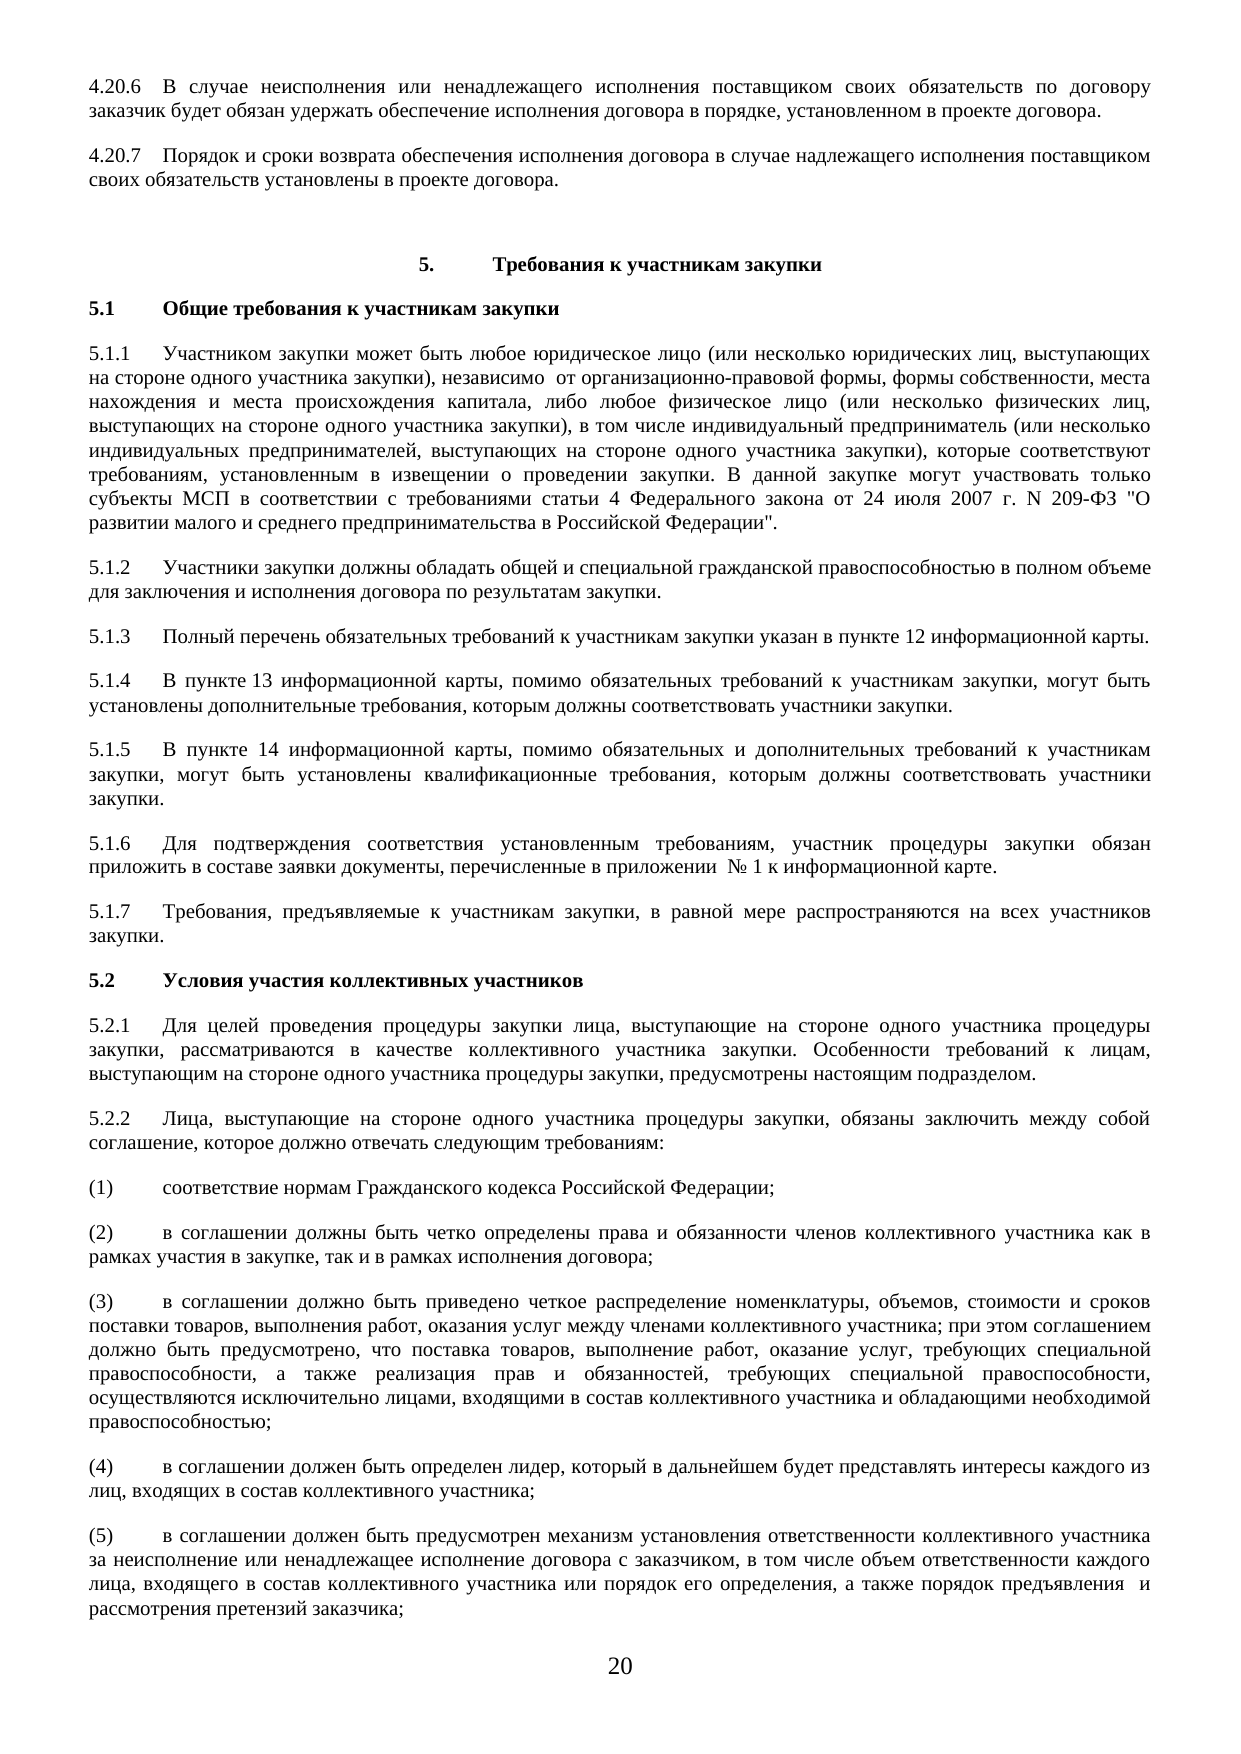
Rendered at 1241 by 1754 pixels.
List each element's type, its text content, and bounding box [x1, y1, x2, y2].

text Лица, выступающие на стороне одного участника процедуры закупки, обязаны заключить между собой соглашение, которое должно отвечать следующим требованиям: [89, 1106, 1152, 1154]
text Общие требования к участникам закупки [89, 296, 1152, 320]
text в соглашении должен быть предусмотрен механизм установления ответственности коллективного участника за неисполнение или ненадлежащее исполнение договора с заказчиком, в том числе объем ответственности каждого лица, входящего в состав коллективного участника или порядок его определения, а также порядок предъявления и рассмотрения претензий заказчика; [89, 1523, 1152, 1619]
text В пункте 13 информационной карты, помимо обязательных требований к участникам закупки, могут быть установлены дополнительные требования, которым должны соответствовать участники закупки. [89, 668, 1152, 717]
text Требования к участникам закупки [89, 251, 1152, 276]
text В пункте 14 информационной карты, помимо обязательных и дополнительных требований к участникам закупки, могут быть установлены квалификационные требования, которым должны соответствовать участники закупки. [89, 737, 1152, 809]
text соответствие нормам Гражданского кодекса Российской Федерации; [89, 1175, 1152, 1199]
text Условия участия коллективных участников [89, 968, 1152, 992]
text Участники закупки должны обладать общей и специальной гражданской правоспособностью в полном объеме для заключения и исполнения договора по результатам закупки. [89, 554, 1152, 603]
text Участником закупки может быть любое юридическое лицо (или несколько юридических лиц, выступающих на стороне одного участника закупки), независимо от организационно-правовой формы, формы собственности, места нахождения и места происхождения капитала, либо любое физическое лицо (или несколько физических лиц, выступающих на стороне одного участника закупки), в том числе индивидуальный предприниматель (или несколько индивидуальных предпринимателей, выступающих на стороне одного участника закупки), которые соответствуют требованиям, установленным в извещении о проведении закупки. В данной закупке могут участвовать только субъекты МСП в соответствии с требованиями статьи 4 Федерального закона от 24 июля 2007 г. N 209-ФЗ "О развитии малого и среднего предпринимательства в Российской Федерации". [89, 341, 1152, 534]
text Для целей проведения процедуры закупки лица, выступающие на стороне одного участника процедуры закупки, рассматриваются в качестве коллективного участника закупки. Особенности требований к лицам, выступающим на стороне одного участника процедуры закупки, предусмотрены настоящим подразделом. [89, 1013, 1152, 1085]
text в соглашении должен быть определен лидер, который в дальнейшем будет представлять интересы каждого из лиц, входящих в состав коллективного участника; [89, 1454, 1152, 1502]
text Для подтверждения соответствия установленным требованиям, участник процедуры закупки обязан приложить в составе заявки документы, перечисленные в приложении № 1 к информационной карте. [89, 830, 1152, 878]
text В случае неисполнения или ненадлежащего исполнения поставщиком своих обязательств по договору заказчик будет обязан удержать обеспечение исполнения договора в порядке, установленном в проекте договора. [89, 74, 1152, 122]
text Полный перечень обязательных требований к участникам закупки указан в пункте 12 информационной карты. [89, 623, 1152, 648]
text Порядок и сроки возврата обеспечения исполнения договора в случае надлежащего исполнения поставщиком своих обязательств установлены в проекте договора. [89, 143, 1152, 191]
text в соглашении должны быть четко определены права и обязанности членов коллективного участника как в рамках участия в закупке, так и в рамках исполнения договора; [89, 1220, 1152, 1268]
text в соглашении должно быть приведено четкое распределение номенклатуры, объемов, стоимости и сроков поставки товаров, выполнения работ, оказания услуг между членами коллективного участника; при этом соглашением должно быть предусмотрено, что поставка товаров, выполнение работ, оказание услуг, требующих специальной правоспособности, а также реализация прав и обязанностей, требующих специальной правоспособности, осуществляются исключительно лицами, входящими в состав коллективного участника и обладающими необходимой правоспособностью; [89, 1289, 1152, 1433]
text Требования, предъявляемые к участникам закупки, в равной мере распространяются на всех участников закупки. [89, 899, 1152, 947]
